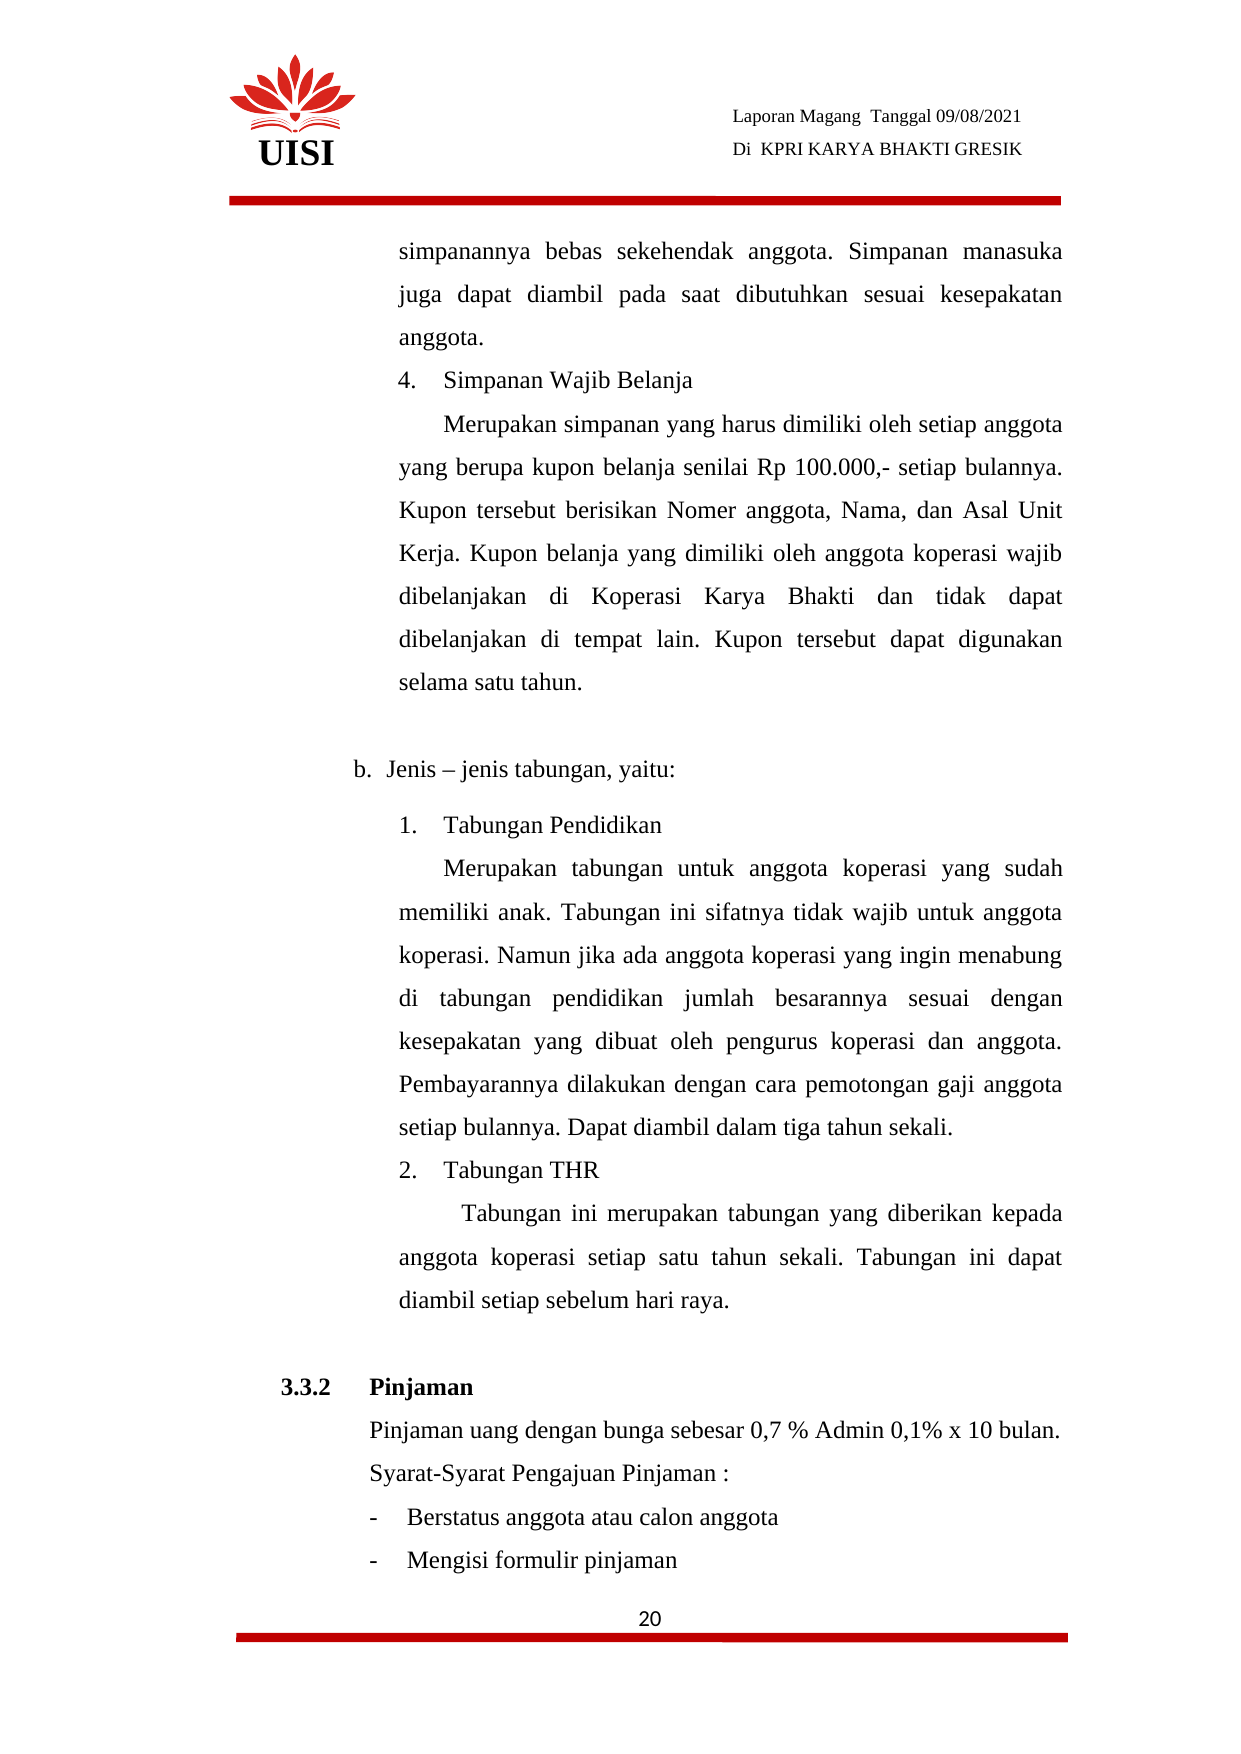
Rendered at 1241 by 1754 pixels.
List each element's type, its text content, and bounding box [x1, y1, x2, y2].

list Simpanan Wajib Belanja [398, 366, 1063, 394]
list Tabungan Pendidikan [399, 810, 1063, 839]
subtitle Jenis – jenis tabungan, yaitu: [353, 754, 1063, 782]
text Merupakan tabungan untuk anggota koperasi yang sudah memiliki anak. Tabungan ini sifatnya tidak wajib untuk anggota koperasi. Namun jika ada anggota koperasi yang ingin menabung di tabungan pendidikan jumlah besarannya sesuai dengan kesepakatan yang dibuat oleh pengurus koperasi dan anggota. Pembayarannya dilakukan dengan cara pemotongan gaji anggota setiap bulannya. Dapat diambil dalam tiga tahun sekali. [399, 853, 1063, 1141]
text Merupakan simpanan yang harus dimiliki oleh setiap anggota yang berupa kupon belanja senilai Rp 100.000,- setiap bulannya. Kupon tersebut berisikan Nomer anggota, Nama, dan Asal Unit Kerja. Kupon belanja yang dimiliki oleh anggota koperasi wajib dibelanjakan di Koperasi Karya Bhakti dan tidak dapat dibelanjakan di tempat lain. Kupon tersebut dapat digunakan selama satu tahun. [399, 409, 1063, 696]
list Tabungan THR [399, 1155, 1063, 1184]
text Syarat-Syarat Pengajuan Pinjaman : [369, 1458, 1063, 1487]
picture [229, 54, 356, 141]
text Pinjaman uang dengan bunga sebesar 0,7 % Admin 0,1% x 10 bulan. [369, 1415, 1063, 1443]
text Tabungan ini merupakan tabungan yang diberikan kepada anggota koperasi setiap satu tahun sekali. Tabungan ini dapat diambil setiap sebelum hari raya. [398, 1198, 1063, 1313]
list Berstatus anggota atau calon anggota [369, 1502, 1063, 1531]
subtitle 3.3.2 Pinjaman [281, 1372, 1063, 1400]
list Mengisi formulir pinjaman [369, 1545, 1063, 1574]
